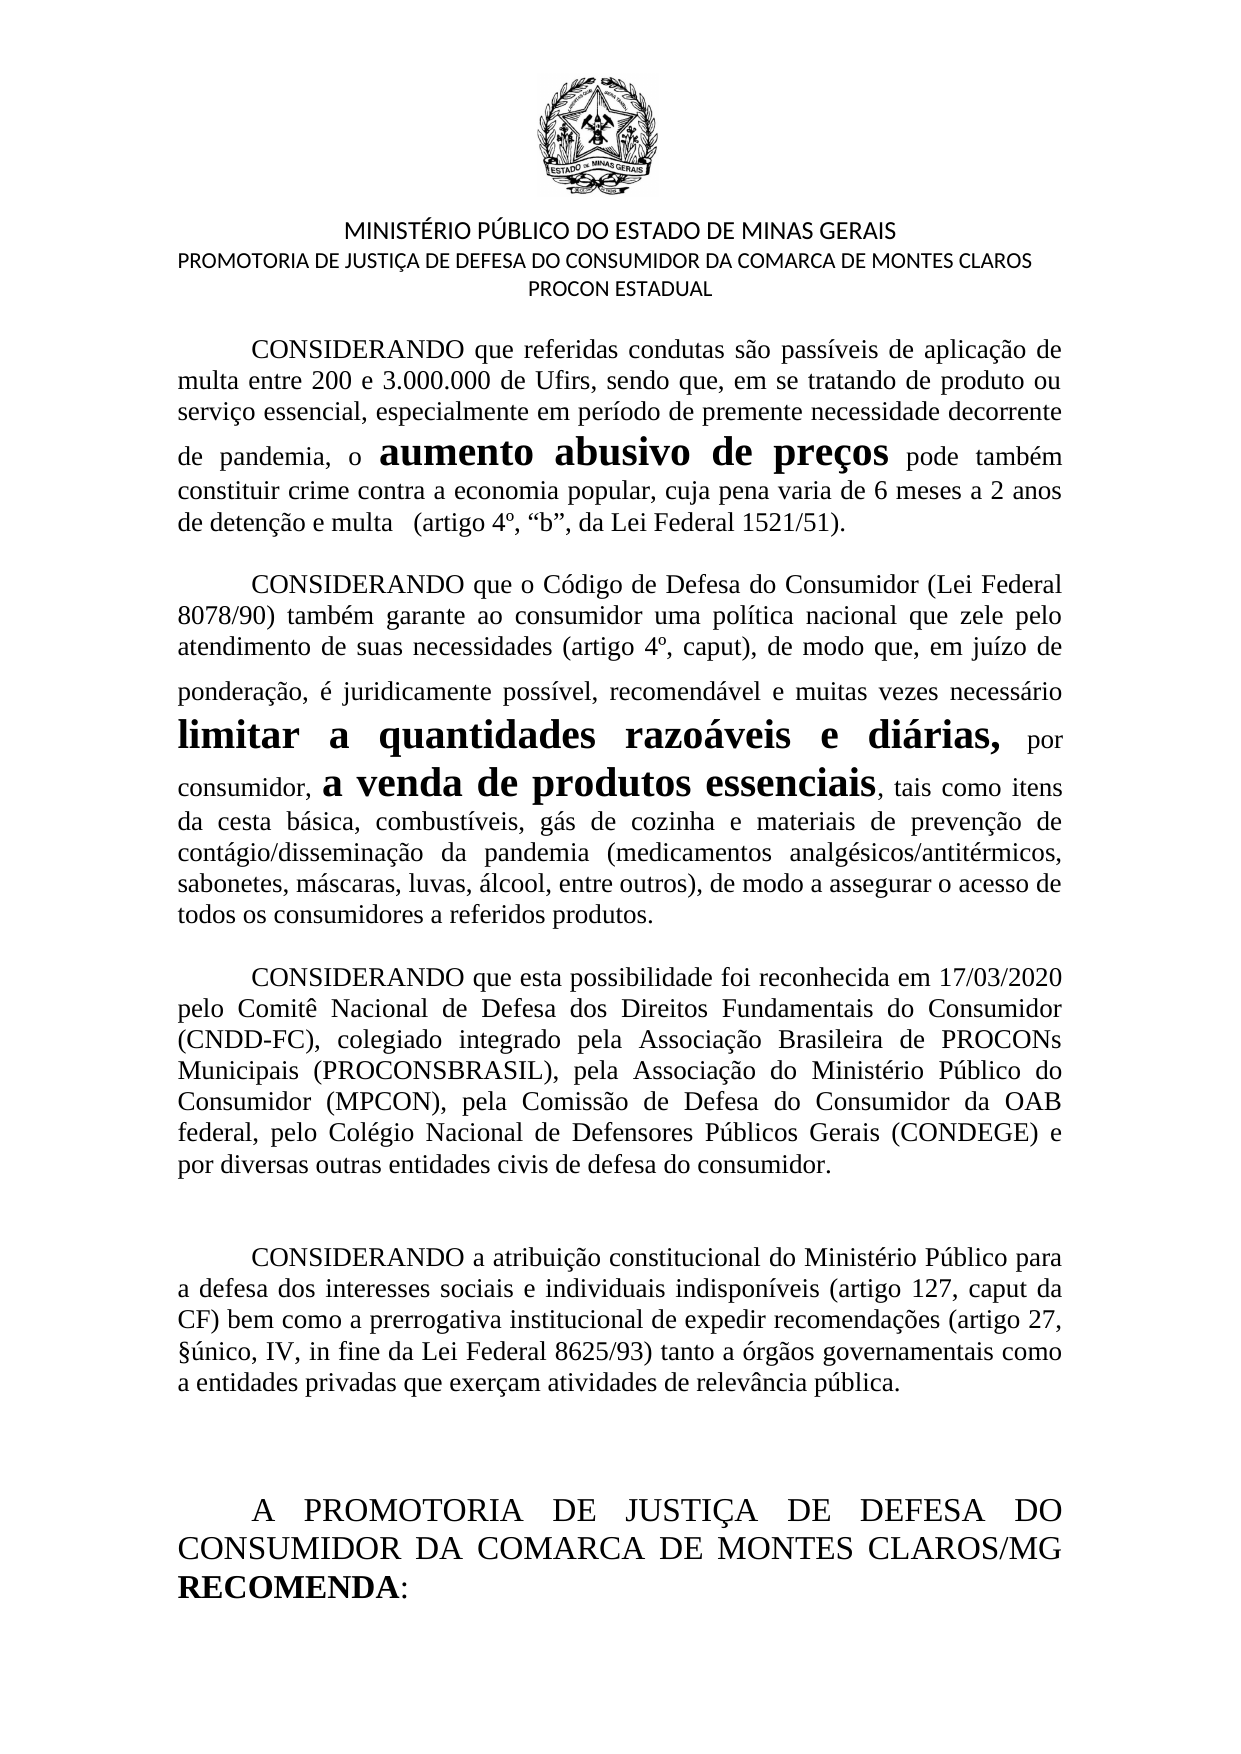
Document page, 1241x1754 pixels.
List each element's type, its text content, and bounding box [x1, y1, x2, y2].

text CONSIDERANDO que esta possibilidade foi reconhecida em 17/03/2020 pelo Comitê Nacional de Defesa dos Direitos Fundamentais do Consumidor (CNDD-FC), colegiado integrado pela Associação Brasileira de PROCONs Municipais (PROCONSBRASIL), pela Associação do Ministério Público do Consumidor (MPCON), pela Comissão de Defesa do Consumidor da OAB federal, pelo Colégio Nacional de Defensores Públicos Gerais (CONDEGE) e por diversas outras entidades civis de defesa do consumidor. [177, 961, 1063, 1179]
text CONSIDERANDO que o Código de Defesa do Consumidor (Lei Federal 8078/90) também garante ao consumidor uma política nacional que zele pelo atendimento de suas necessidades (artigo 4º, caput), de modo que, em juízo de ponderação, é juridicamente possível, recomendável e muitas vezes necessário limitar a quantidades razoáveis e diárias, por consumidor, a venda de produtos essenciais, tais como itens da cesta básica, combustíveis, gás de cozinha e materiais de prevenção de contágio/disseminação da pandemia (medicamentos analgésicos/antitérmicos, sabonetes, máscaras, luvas, álcool, entre outros), de modo a assegurar o acesso de todos os consumidores a referidos produtos. [177, 568, 1063, 930]
text CONSIDERANDO que referidas condutas são passíveis de aplicação de multa entre 200 e 3.000.000 de Ufirs, sendo que, em se tratando de produto ou serviço essencial, especialmente em período de premente necessidade decorrente de pandemia, o aumento abusivo de preços pode também constituir crime contra a economia popular, cuja pena varia de 6 meses a 2 anos de detenção e multa (artigo 4º, “b”, da Lei Federal 1521/51). [177, 333, 1063, 537]
text CONSIDERANDO a atribuição constitucional do Ministério Público para a defesa dos interesses sociais e individuais indisponíveis (artigo 127, caput da CF) bem como a prerrogativa institucional de expedir recomendações (artigo 27, §único, IV, in fine da Lei Federal 8625/93) tanto a órgãos governamentais como a entidades privadas que exerçam atividades de relevância pública. [177, 1241, 1063, 1397]
picture [536, 73, 660, 197]
text A PROMOTORIA DE JUSTIÇA DE DEFESA DO CONSUMIDOR DA COMARCA DE MONTES CLAROS/MG RECOMENDA: [177, 1490, 1063, 1605]
